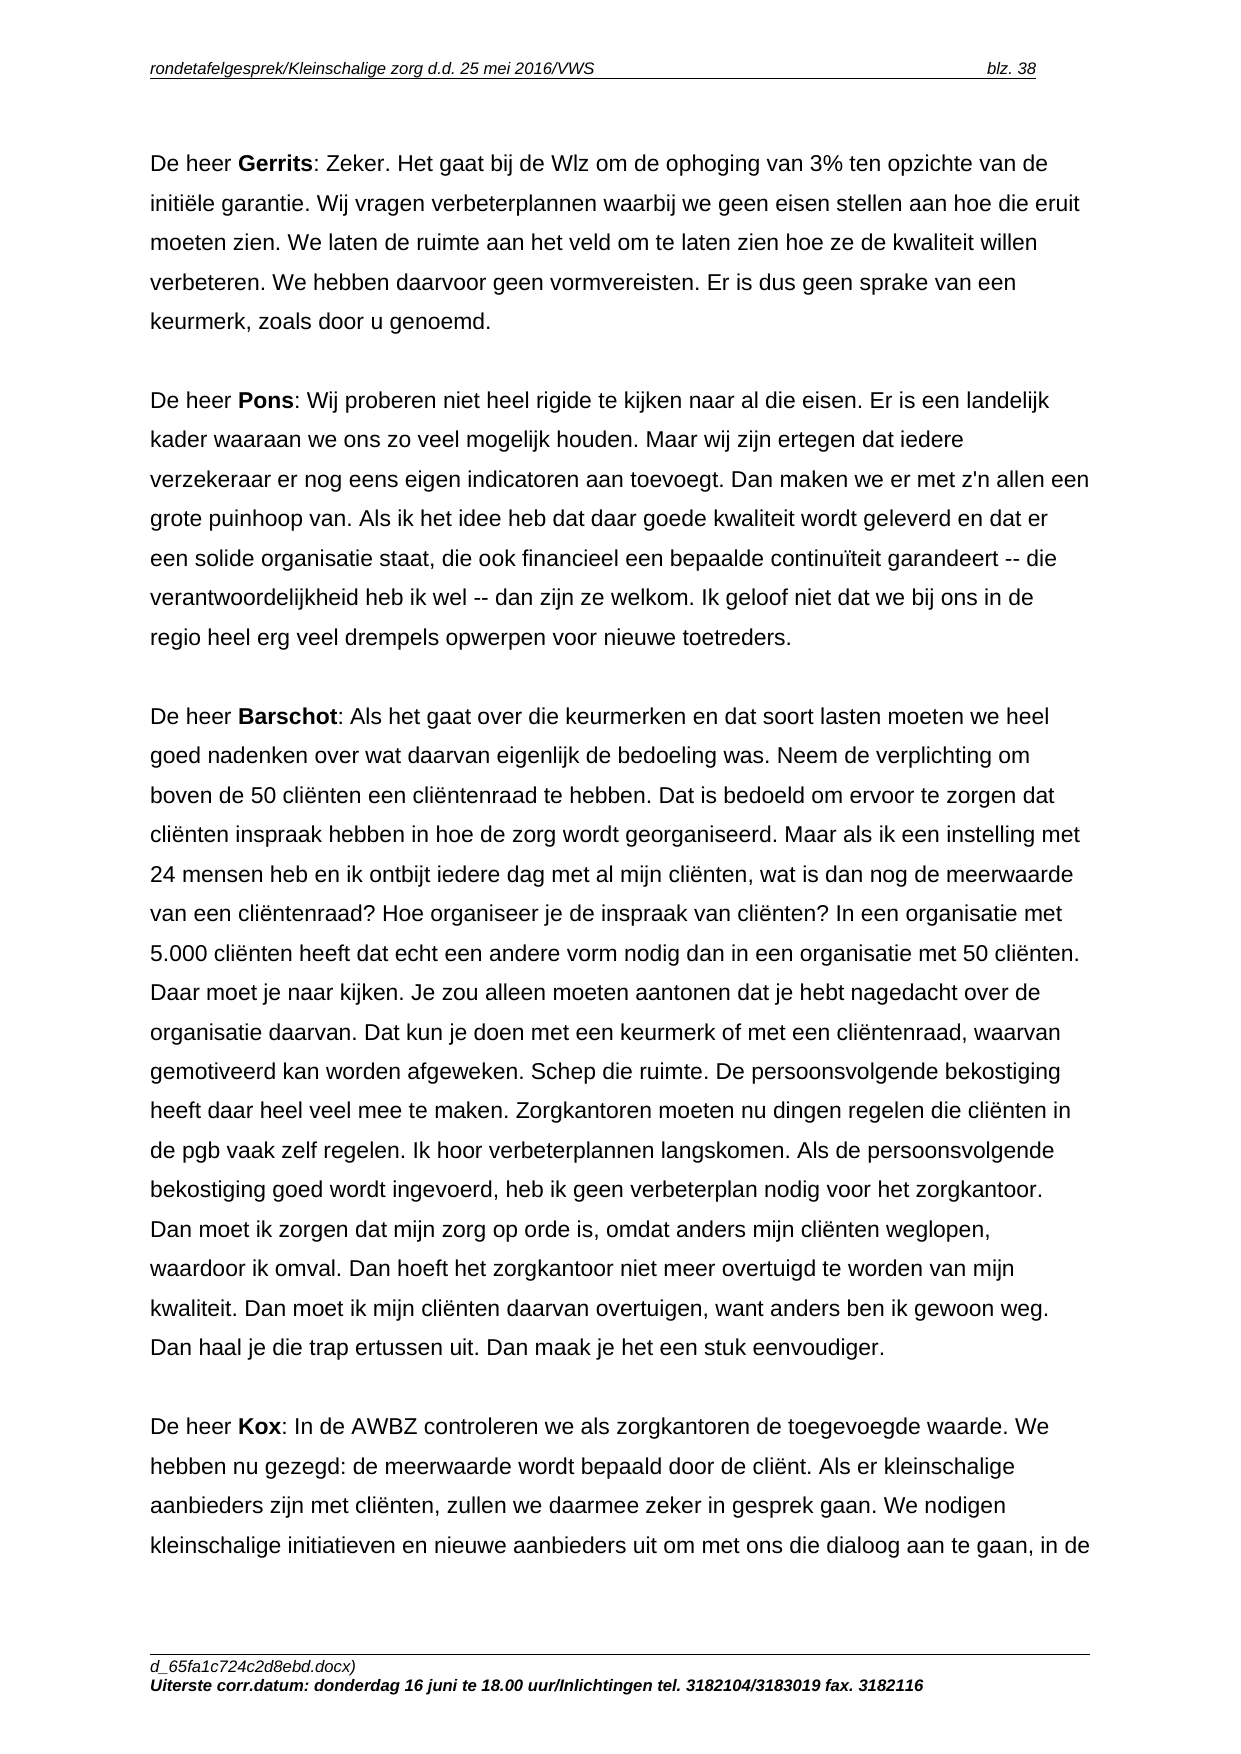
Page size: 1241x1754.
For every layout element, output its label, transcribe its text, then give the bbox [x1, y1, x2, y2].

text De heer Pons: Wij proberen niet heel rigide te kijken naar al die eisen. Er is een landelijk kader waaraan we ons zo veel mogelijk houden. Maar wij zijn ertegen dat iedere verzekeraar er nog eens eigen indicatoren aan toevoegt. Dan maken we er met z'n allen een grote puinhoop van. Als ik het idee heb dat daar goede kwaliteit wordt geleverd en dat er een solide organisatie staat, die ook financieel een bepaalde continuïteit garandeert -- die verantwoordelijkheid heb ik wel -- dan zijn ze welkom. Ik geloof niet dat we bij ons in de regio heel erg veel drempels opwerpen voor nieuwe toetreders. [150, 387, 1090, 650]
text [150, 1413, 1090, 1558]
text De heer Barschot: Als het gaat over die keurmerken en dat soort lasten moeten we heel goed nadenken over wat daarvan eigenlijk de bedoeling was. Neem de verplichting om boven de 50 cliënten een cliëntenraad te hebben. Dat is bedoeld om ervoor te zorgen dat cliënten inspraak hebben in hoe de zorg wordt georganiseerd. Maar als ik een instelling met 24 mensen heb en ik ontbijt iedere dag met al mijn cliënten, wat is dan nog de meerwaarde van een cliëntenraad? Hoe organiseer je de inspraak van cliënten? In een organisatie met 5.000 cliënten heeft dat echt een andere vorm nodig dan in een organisatie met 50 cliënten. Daar moet je naar kijken. Je zou alleen moeten aantonen dat je hebt nagedacht over de organisatie daarvan. Dat kun je doen met een keurmerk of met een cliëntenraad, waarvan gemotiveerd kan worden afgeweken. Schep die ruimte. De persoonsvolgende bekostiging heeft daar heel veel mee te maken. Zorgkantoren moeten nu dingen regelen die cliënten in de pgb vaak zelf regelen. Ik hoor verbeterplannen langskomen. Als de persoonsvolgende bekostiging goed wordt ingevoerd, heb ik geen verbeterplan nodig voor het zorgkantoor. Dan moet ik zorgen dat mijn zorg op orde is, omdat anders mijn cliënten weglopen, waardoor ik omval. Dan hoeft het zorgkantoor niet meer overtuigd te worden van mijn kwaliteit. Dan moet ik mijn cliënten daarvan overtuigen, want anders ben ik gewoon weg. Dan haal je die trap ertussen uit. Dan maak je het een stuk eenvoudiger. [150, 703, 1090, 1361]
text De heer Gerrits: Zeker. Het gaat bij de Wlz om de ophoging van 3% ten opzichte van de initiële garantie. Wij vragen verbeterplannen waarbij we geen eisen stellen aan hoe die eruit moeten zien. We laten de ruimte aan het veld om te laten zien hoe ze de kwaliteit willen verbeteren. We hebben daarvoor geen vormvereisten. Er is dus geen sprake van een keurmerk, zoals door u genoemd. [150, 150, 1090, 334]
